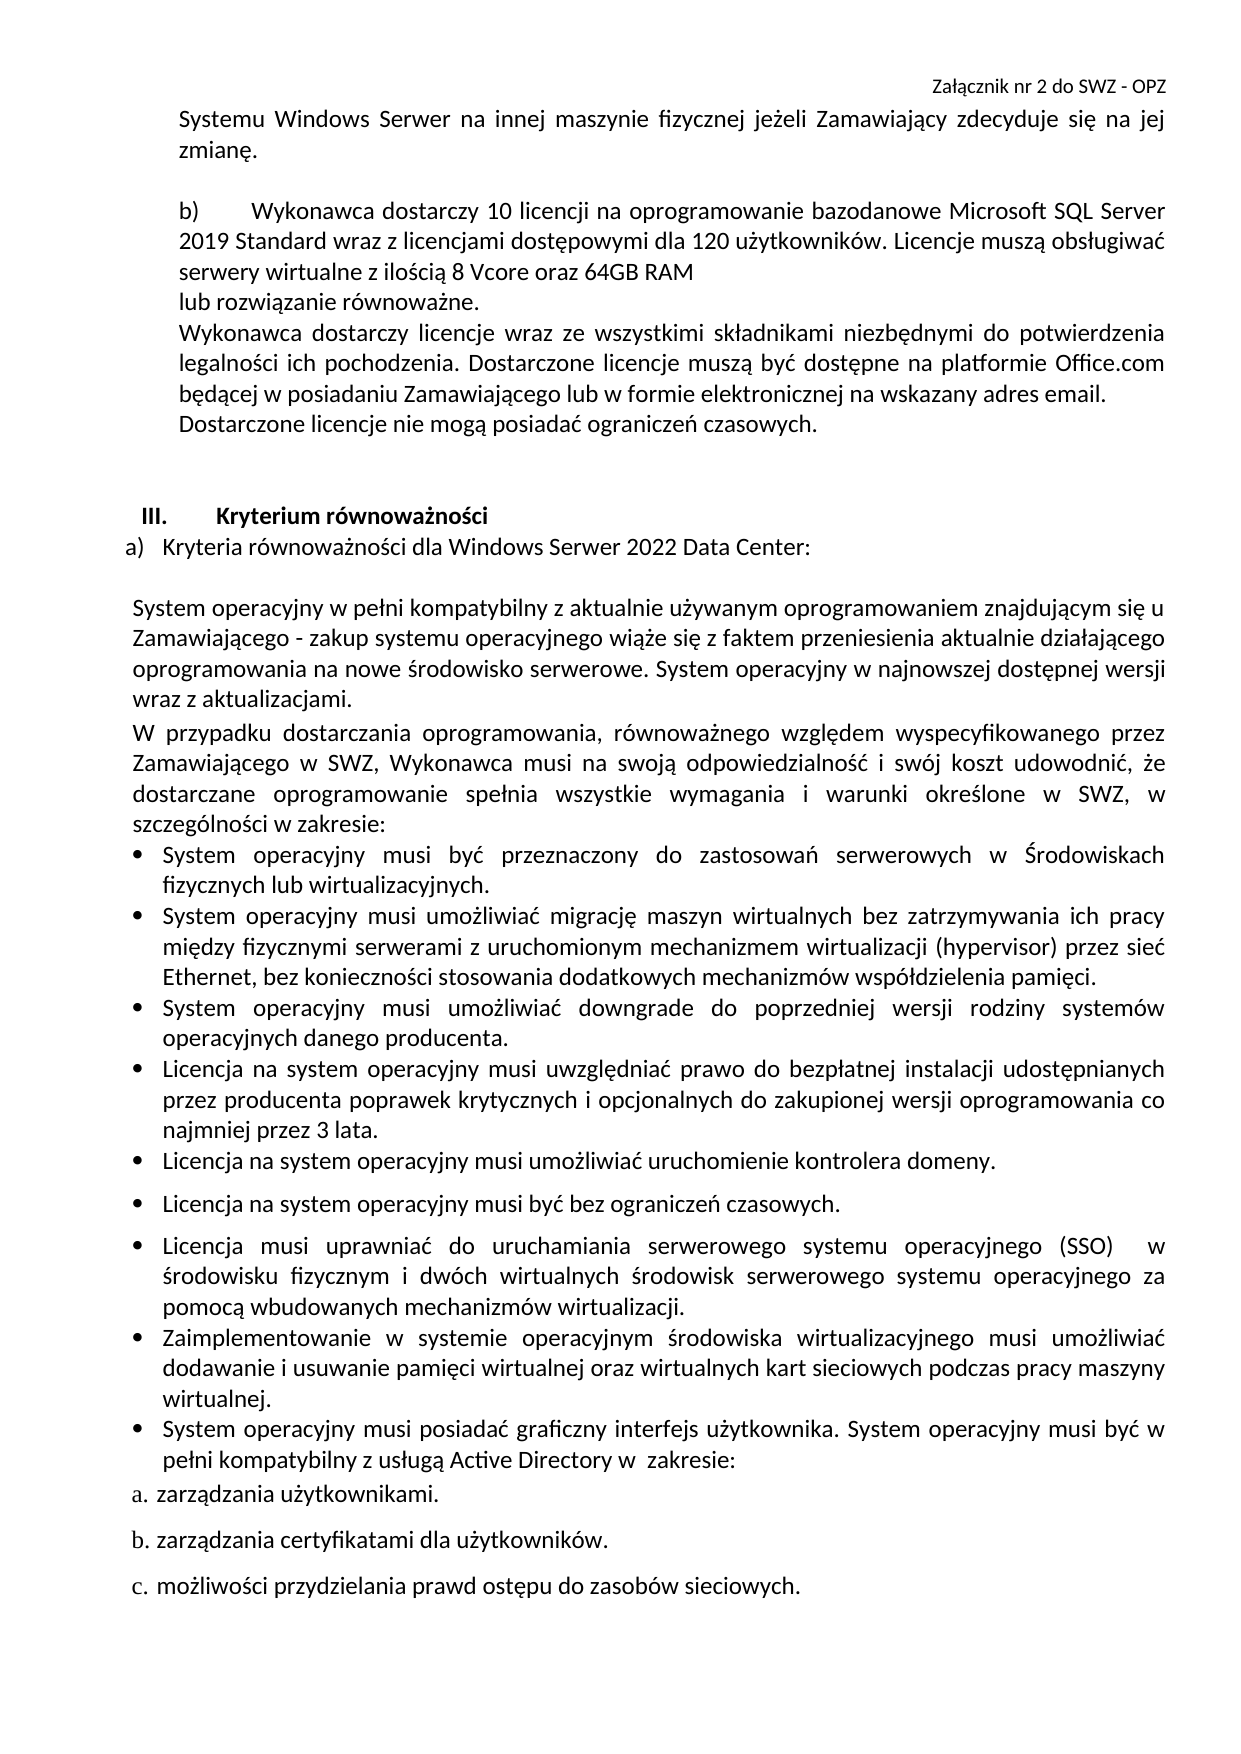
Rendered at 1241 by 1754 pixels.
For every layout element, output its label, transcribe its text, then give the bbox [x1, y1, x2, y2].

list możliwości przydzielania prawd ostępu do zasobów sieciowych. [131, 1570, 1167, 1601]
list System operacyjny musi umożliwiać migrację maszyn wirtualnych bez zatrzymywania ich pracy między fizycznymi serwerami z uruchomionym mechanizmem wirtualizacji (hypervisor) przez sieć Ethernet, bez konieczności stosowania dodatkowych mechanizmów współdzielenia pamięci. [133, 900, 1167, 992]
list Zaimplementowanie w systemie operacyjnym środowiska wirtualizacyjnego musi umożliwiać dodawanie i usuwanie pamięci wirtualnej oraz wirtualnych kart sieciowych podczas pracy maszyny wirtualnej. [133, 1322, 1167, 1413]
list Licencja na system operacyjny musi uwzględniać prawo do bezpłatnej instalacji udostępnianych przez producenta poprawek krytycznych i opcjonalnych do zakupionej wersji oprogramowania co najmniej przez 3 lata. [133, 1053, 1167, 1145]
list Licencja musi uprawniać do uruchamiania serwerowego systemu operacyjnego (SSO) w środowisku fizycznym i dwóch wirtualnych środowisk serwerowego systemu operacyjnego za pomocą wbudowanych mechanizmów wirtualizacji. [133, 1230, 1167, 1321]
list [178, 103, 1167, 164]
list lub rozwiązanie równoważne. [178, 287, 1167, 317]
list Wykonawca dostarczy licencje wraz ze wszystkimi składnikami niezbędnymi do potwierdzenia legalności ich pochodzenia. Dostarczone licencje muszą być dostępne na platformie Office.com będącej w posiadaniu Zamawiającego lub w formie elektronicznej na wskazany adres email. [178, 317, 1167, 409]
list Wykonawca dostarczy 10 licencji na oprogramowanie bazodanowe Microsoft SQL Server 2019 Standard wraz z licencjami dostępowymi dla 120 użytkowników. Licencje muszą obsługiwać serwery wirtualne z ilością 8 Vcore oraz 64GB RAM [178, 195, 1167, 287]
text W przypadku dostarczania oprogramowania, równoważnego względem wyspecyfikowanego przez Zamawiającego w SWZ, Wykonawca musi na swoją odpowiedzialność i swój koszt udowodnić, że dostarczane oprogramowanie spełnia wszystkie wymagania i warunki określone w SWZ, w szczególności w zakresie: [132, 717, 1167, 839]
list Kryterium równoważności [141, 500, 1167, 531]
list System operacyjny musi być przeznaczony do zastosowań serwerowych w Środowiskach fizycznych lub wirtualizacyjnych. [133, 839, 1167, 900]
list System operacyjny musi posiadać graficzny interfejs użytkownika. System operacyjny musi być w pełni kompatybilny z usługą Active Directory w zakresie: [133, 1414, 1167, 1475]
list System operacyjny musi umożliwiać downgrade do poprzedniej wersji rodziny systemów operacyjnych danego producenta. [133, 992, 1167, 1053]
text System operacyjny w pełni kompatybilny z aktualnie używanym oprogramowaniem znajdującym się u Zamawiającego - zakup systemu operacyjnego wiąże się z faktem przeniesienia aktualnie działającego oprogramowania na nowe środowisko serwerowe. System operacyjny w najnowszej dostępnej wersji wraz z aktualizacjami. [132, 592, 1167, 714]
list Licencja na system operacyjny musi umożliwiać uruchomienie kontrolera domeny. [133, 1145, 1167, 1176]
list Licencja na system operacyjny musi być bez ograniczeń czasowych. [133, 1188, 1167, 1218]
list zarządzania certyfikatami dla użytkowników. [131, 1524, 1167, 1554]
list zarządzania użytkownikami. [131, 1478, 1167, 1508]
list Dostarczone licencje nie mogą posiadać ograniczeń czasowych. [178, 409, 1167, 439]
list Kryteria równoważności dla Windows Serwer 2022 Data Center: [125, 531, 1167, 561]
